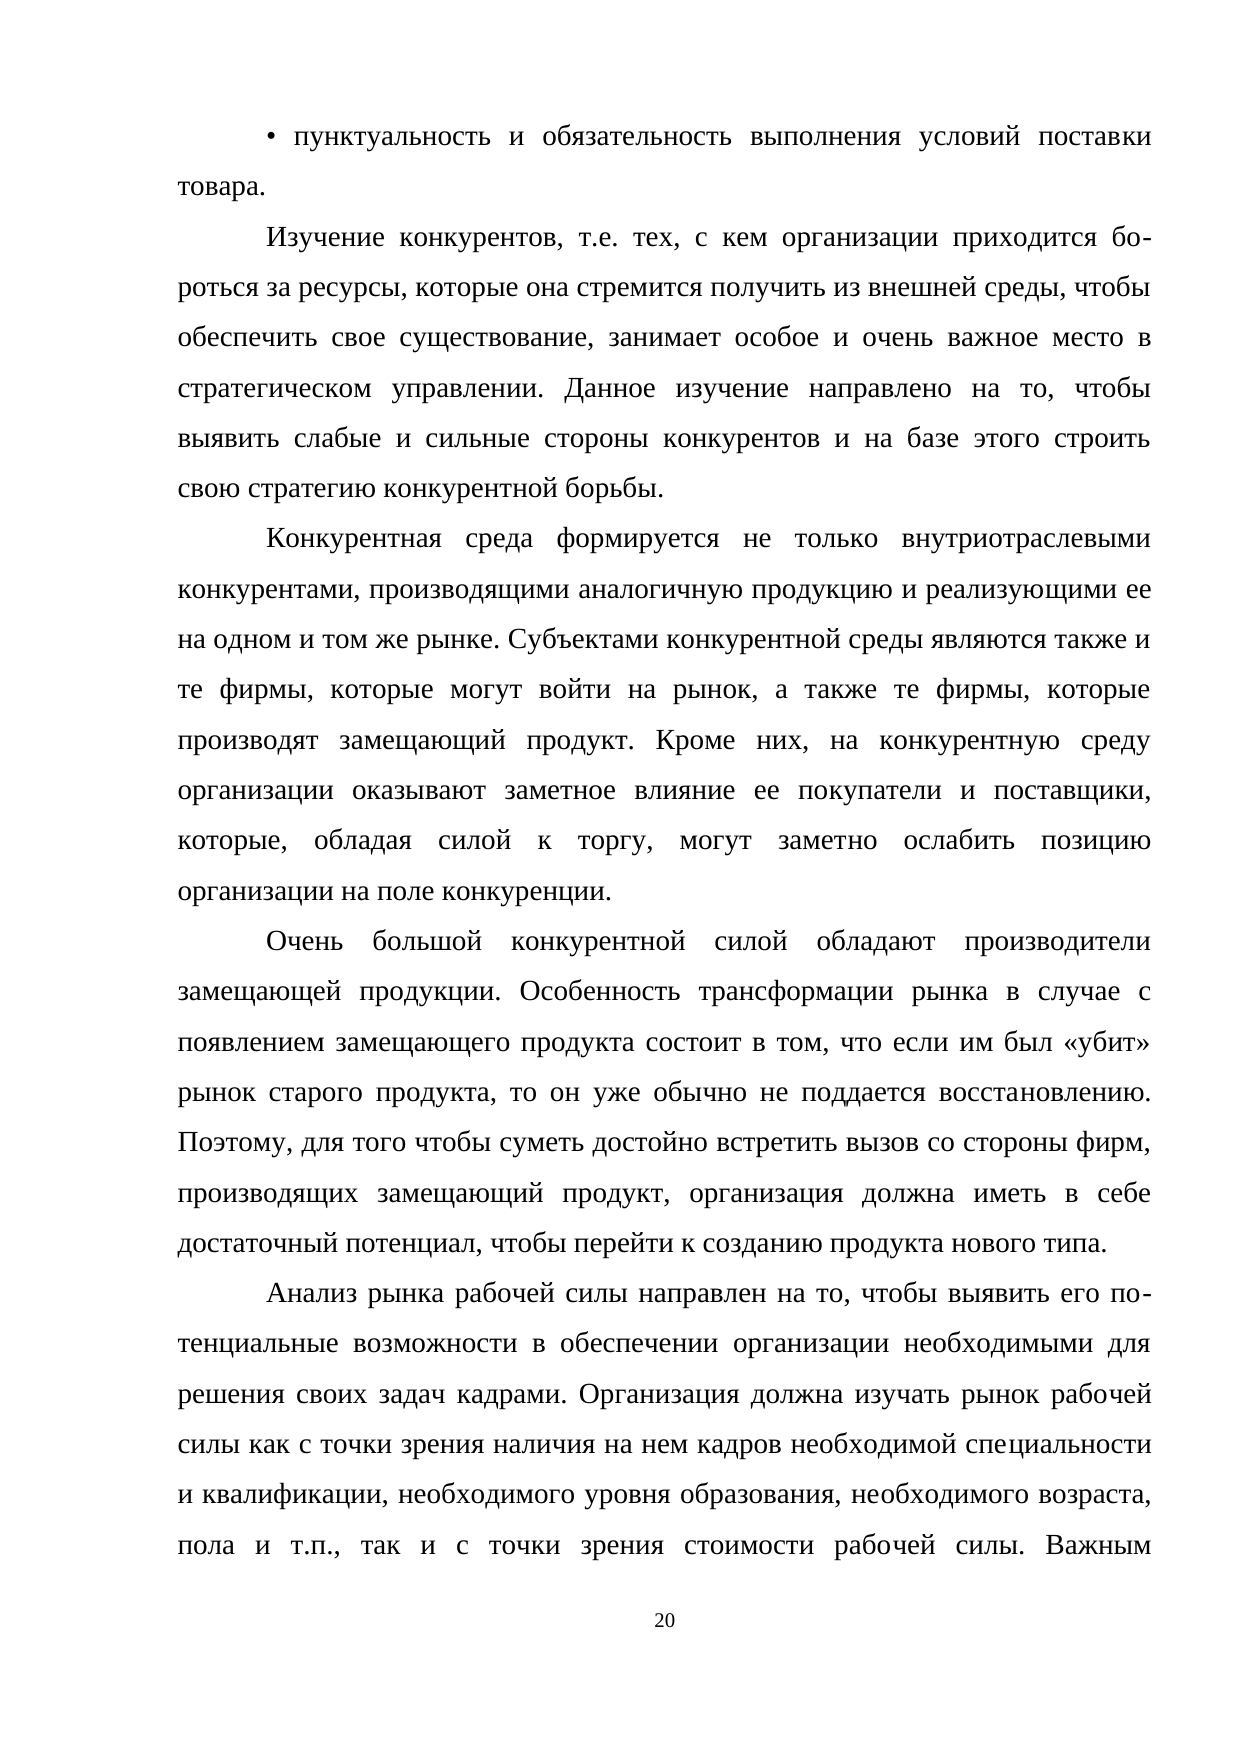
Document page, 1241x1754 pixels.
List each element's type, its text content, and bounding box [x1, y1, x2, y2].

text Очень большой конкурентной силой обладают производители замещающей продукции. Особенность трансформации рынка в случае с появлением замещающего продукта состоит в том, что если им был «убит» рынок старого продукта, то он уже обычно не поддается восстановлению. Поэтому, для того чтобы суметь достойно встретить вызов со стороны фирм, производящих замещающий продукт, организация должна иметь в себе достаточный потенциал, чтобы перейти к созданию продукта нового типа. [177, 923, 1152, 1258]
text Изучение конкурентов, т.е. тех, с кем организации приходится бороться за ресурсы, которые она стремится получить из внешней среды, чтобы обеспечить свое существование, занимает особое и очень важное место в стратегическом управлении. Данное изучение направлено на то, чтобы выявить слабые и сильные стороны конкурентов и на базе этого строить свою стратегию конкурентной борьбы. [177, 219, 1152, 504]
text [177, 1275, 1152, 1560]
text Конкурентная среда формируется не только внутриотраслевыми конкурентами, производящими аналогичную продукцию и реализующими ее на одном и том же рынке. Субъектами конкурентной среды являются также и те фирмы, которые могут войти на рынок, а также те фирмы, которые производят замещающий продукт. Кроме них, на конкурентную среду организации оказывают заметное влияние ее покупатели и поставщики, которые, обладая силой к торгу, могут заметно ослабить позицию организации на поле конкуренции. [177, 521, 1152, 906]
text • пунктуальность и обязательность выполнения условий поставки товара. [177, 118, 1152, 202]
